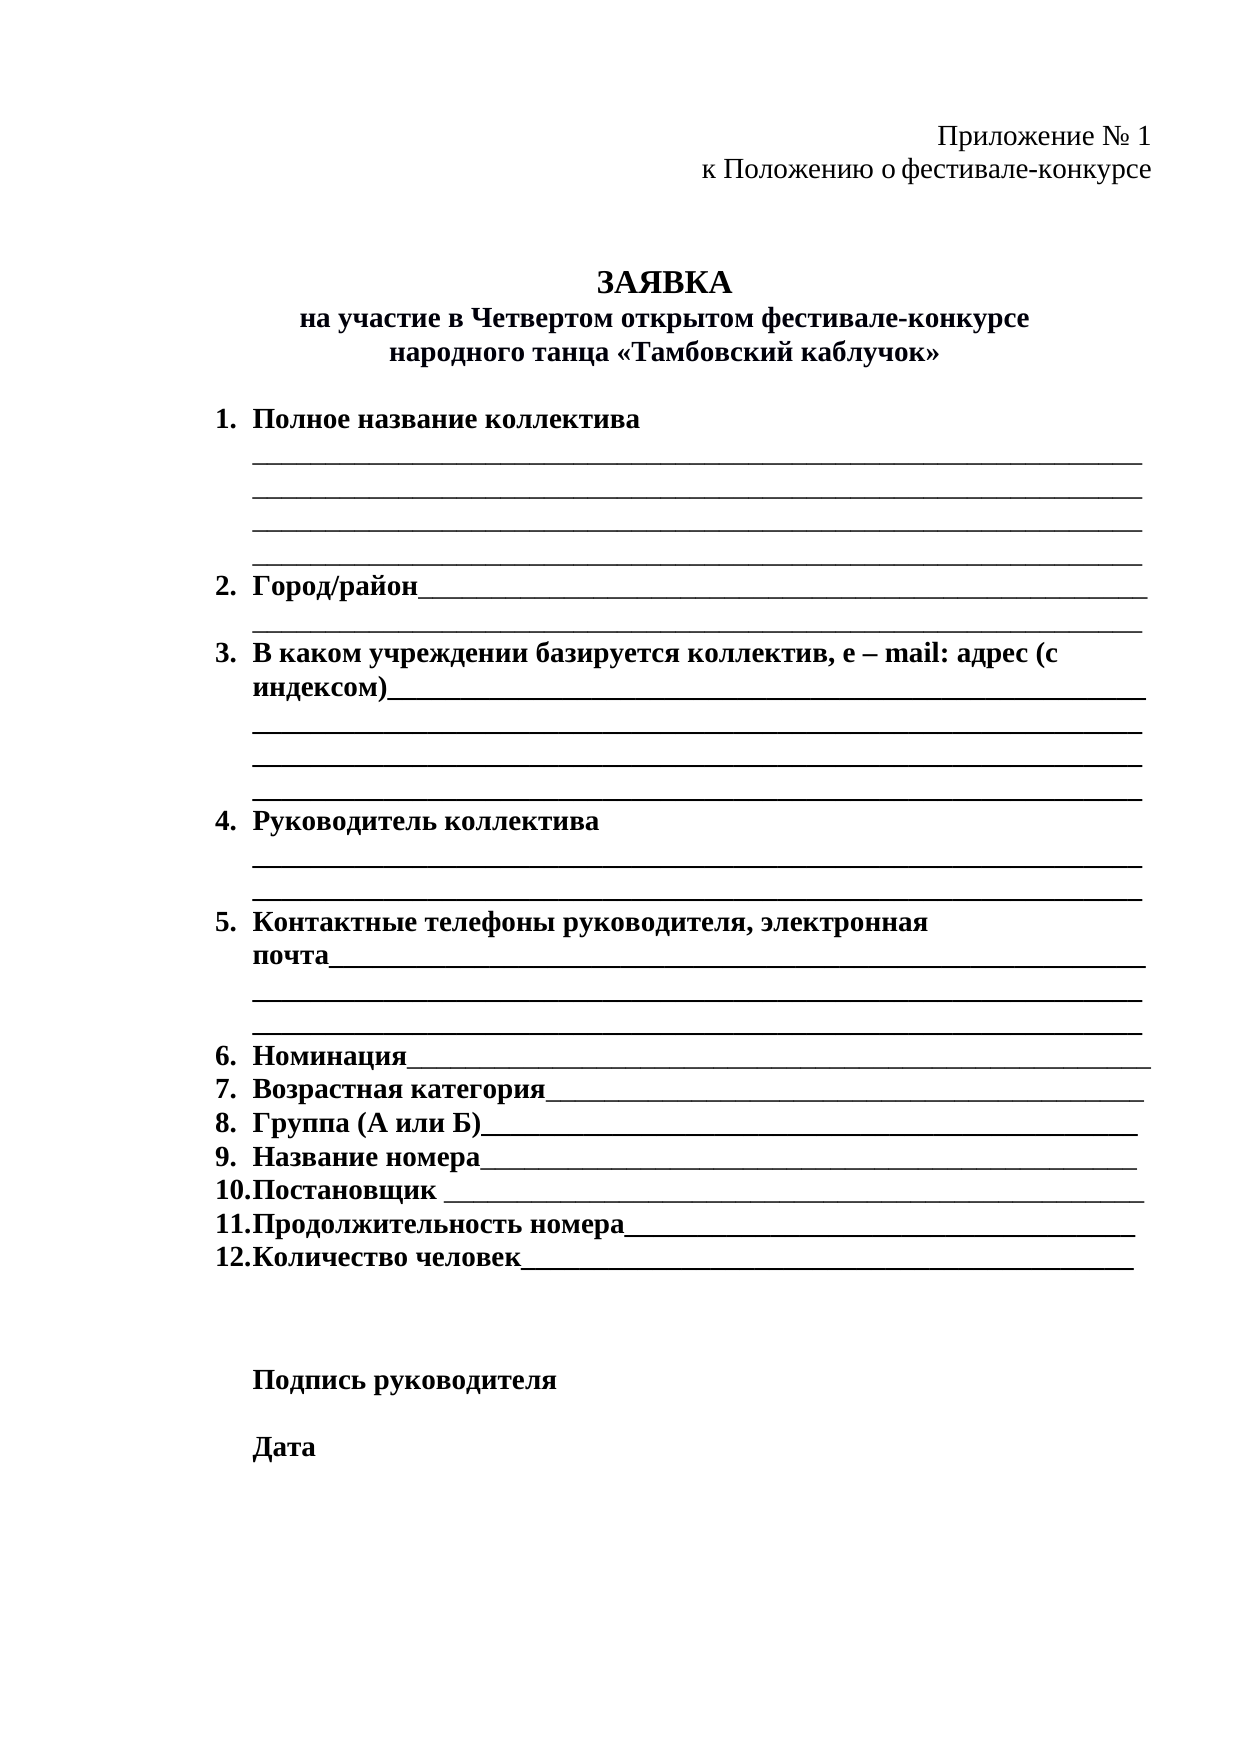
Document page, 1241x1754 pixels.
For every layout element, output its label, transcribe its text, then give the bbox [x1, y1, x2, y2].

list Количество человек__________________________________________ [215, 1239, 1152, 1273]
text ЗАЯВКА [177, 262, 1152, 300]
text к Положению о фестивале-конкурсе [252, 152, 1152, 185]
list Возрастная категория_________________________________________ [215, 1072, 1152, 1105]
text _____________________________________________________________ [252, 602, 1152, 636]
list Контактные телефоны руководителя, электронная почта__________________________________________________________________________________________________________________________________________________________________________________ [215, 904, 1152, 1038]
text Подпись руководителя [252, 1362, 1152, 1396]
list Город/район__________________________________________________ [215, 568, 1152, 602]
list Название номера_____________________________________________ [215, 1139, 1152, 1172]
list Руководитель коллектива __________________________________________________________________________________________________________________________ [215, 803, 1152, 904]
list Номинация___________________________________________________ [215, 1038, 1152, 1072]
text _______________________________________________________________________________________________________________________________________________________________________________________ [252, 703, 1152, 803]
list Группа (А или Б)_____________________________________________ [215, 1105, 1152, 1139]
text народного танца «Тамбовский каблучок» [177, 334, 1152, 367]
text на участие в Четвертом открытом фестивале-конкурсе [177, 300, 1152, 334]
list В каком учреждении базируется коллектив, e – mail: адрес (с индексом)____________________________________________________ [215, 636, 1152, 703]
text Приложение № 1 [177, 118, 1152, 152]
list Продолжительность номера___________________________________ [215, 1206, 1152, 1239]
list Полное название коллектива ____________________________________________________________________________________________________________________________________________________________________________________________________________________________________________________ [215, 401, 1152, 568]
text Дата [252, 1429, 1152, 1463]
list Постановщик ________________________________________________ [215, 1172, 1152, 1206]
